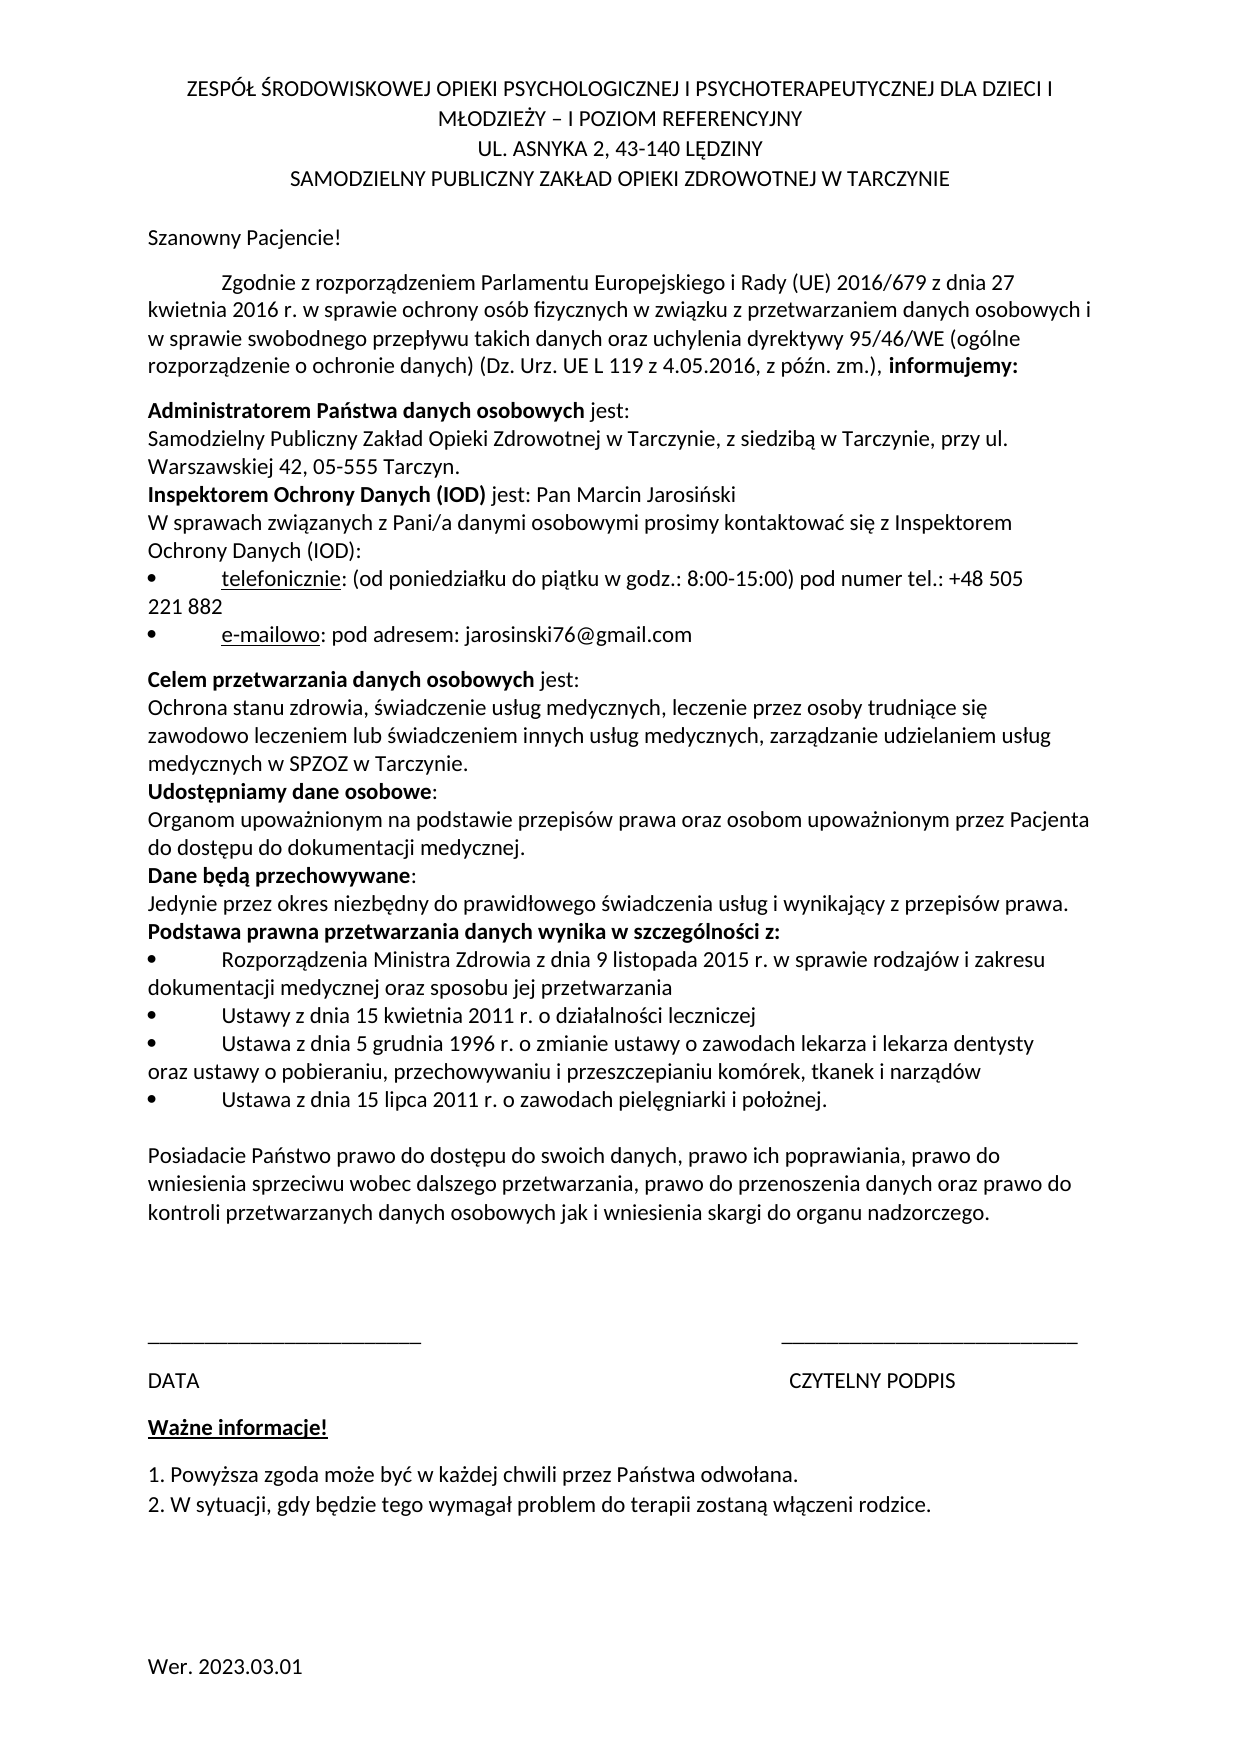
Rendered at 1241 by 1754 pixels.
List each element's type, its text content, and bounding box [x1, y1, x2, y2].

text Organom upoważnionym na podstawie przepisów prawa oraz osobom upoważnionym przez Pacjenta [148, 805, 1093, 833]
text Inspektorem Ochrony Danych (IOD) jest: Pan Marcin Jarosiński [148, 480, 1093, 508]
text 1. Powyższa zgoda może być w każdej chwili przez Państwa odwołana. [148, 1460, 1093, 1488]
list telefonicznie: (od poniedziałku do piątku w godz.: 8:00-15:00) pod numer tel.: +48 505 221 882 [148, 564, 1093, 621]
text Zgodnie z rozporządzeniem Parlamentu Europejskiego i Rady (UE) 2016/679 z dnia 27 kwietnia 2016 r. w sprawie ochrony osób fizycznych w związku z przetwarzaniem danych osobowych i w sprawie swobodnego przepływu takich danych oraz uchylenia dyrektywy 95/46/WE (ogólne rozporządzenie o ochronie danych) (Dz. Urz. UE L 119 z 4.05.2016, z późn. zm.), informujemy: [148, 268, 1093, 380]
text dokumentacji medycznej oraz sposobu jej przetwarzania [148, 973, 1093, 1001]
text Celem przetwarzania danych osobowych jest: [148, 665, 1093, 693]
text Podstawa prawna przetwarzania danych wynika w szczególności z: [148, 917, 1093, 945]
text do dostępu do dokumentacji medycznej. [148, 833, 1093, 861]
list e-mailowo: pod adresem: jarosinski76@gmail.com [148, 621, 1093, 648]
text Administratorem Państwa danych osobowych jest: [148, 396, 1093, 424]
text Ochrona stanu zdrowia, świadczenie usług medycznych, leczenie przez osoby trudniące się zawodowo leczeniem lub świadczeniem innych usług medycznych, zarządzanie udzielaniem usług medycznych w SPZOZ w Tarczynie. [148, 693, 1093, 777]
text ________________________ __________________________ [148, 1319, 1093, 1347]
text Szanowny Pacjencie! [148, 223, 1093, 251]
text 2. W sytuacji, gdy będzie tego wymagał problem do terapii zostaną włączeni rodzice. [148, 1490, 1093, 1518]
list Rozporządzenia Ministra Zdrowia z dnia 9 listopada 2015 r. w sprawie rodzajów i zakresu [148, 945, 1093, 973]
text Samodzielny Publiczny Zakład Opieki Zdrowotnej w Tarczynie, z siedzibą w Tarczynie, przy ul. Warszawskiej 42, 05-555 Tarczyn. [148, 424, 1093, 480]
text DATA CZYTELNY PODPIS [148, 1366, 1093, 1394]
text Ważne informacje! [148, 1413, 1093, 1441]
list Ustawa z dnia 5 grudnia 1996 r. o zmianie ustawy o zawodach lekarza i lekarza dentysty [148, 1029, 1093, 1057]
text Udostępniamy dane osobowe: [148, 777, 1093, 805]
text Dane będą przechowywane: [148, 861, 1093, 889]
text Jedynie przez okres niezbędny do prawidłowego świadczenia usług i wynikający z przepisów prawa. [148, 889, 1093, 917]
list Ustawa z dnia 15 lipca 2011 r. o zawodach pielęgniarki i położnej. [148, 1086, 1093, 1113]
list Ustawy z dnia 15 kwietnia 2011 r. o działalności leczniczej [148, 1001, 1093, 1029]
text oraz ustawy o pobieraniu, przechowywaniu i przeszczepianiu komórek, tkanek i narządów [148, 1057, 1093, 1086]
text W sprawach związanych z Pani/a danymi osobowymi prosimy kontaktować się z Inspektorem Ochrony Danych (IOD): [148, 508, 1093, 564]
text Posiadacie Państwo prawo do dostępu do swoich danych, prawo ich poprawiania, prawo do wniesienia sprzeciwu wobec dalszego przetwarzania, prawo do przenoszenia danych oraz prawo do kontroli przetwarzanych danych osobowych jak i wniesienia skargi do organu nadzorczego. [148, 1142, 1093, 1226]
